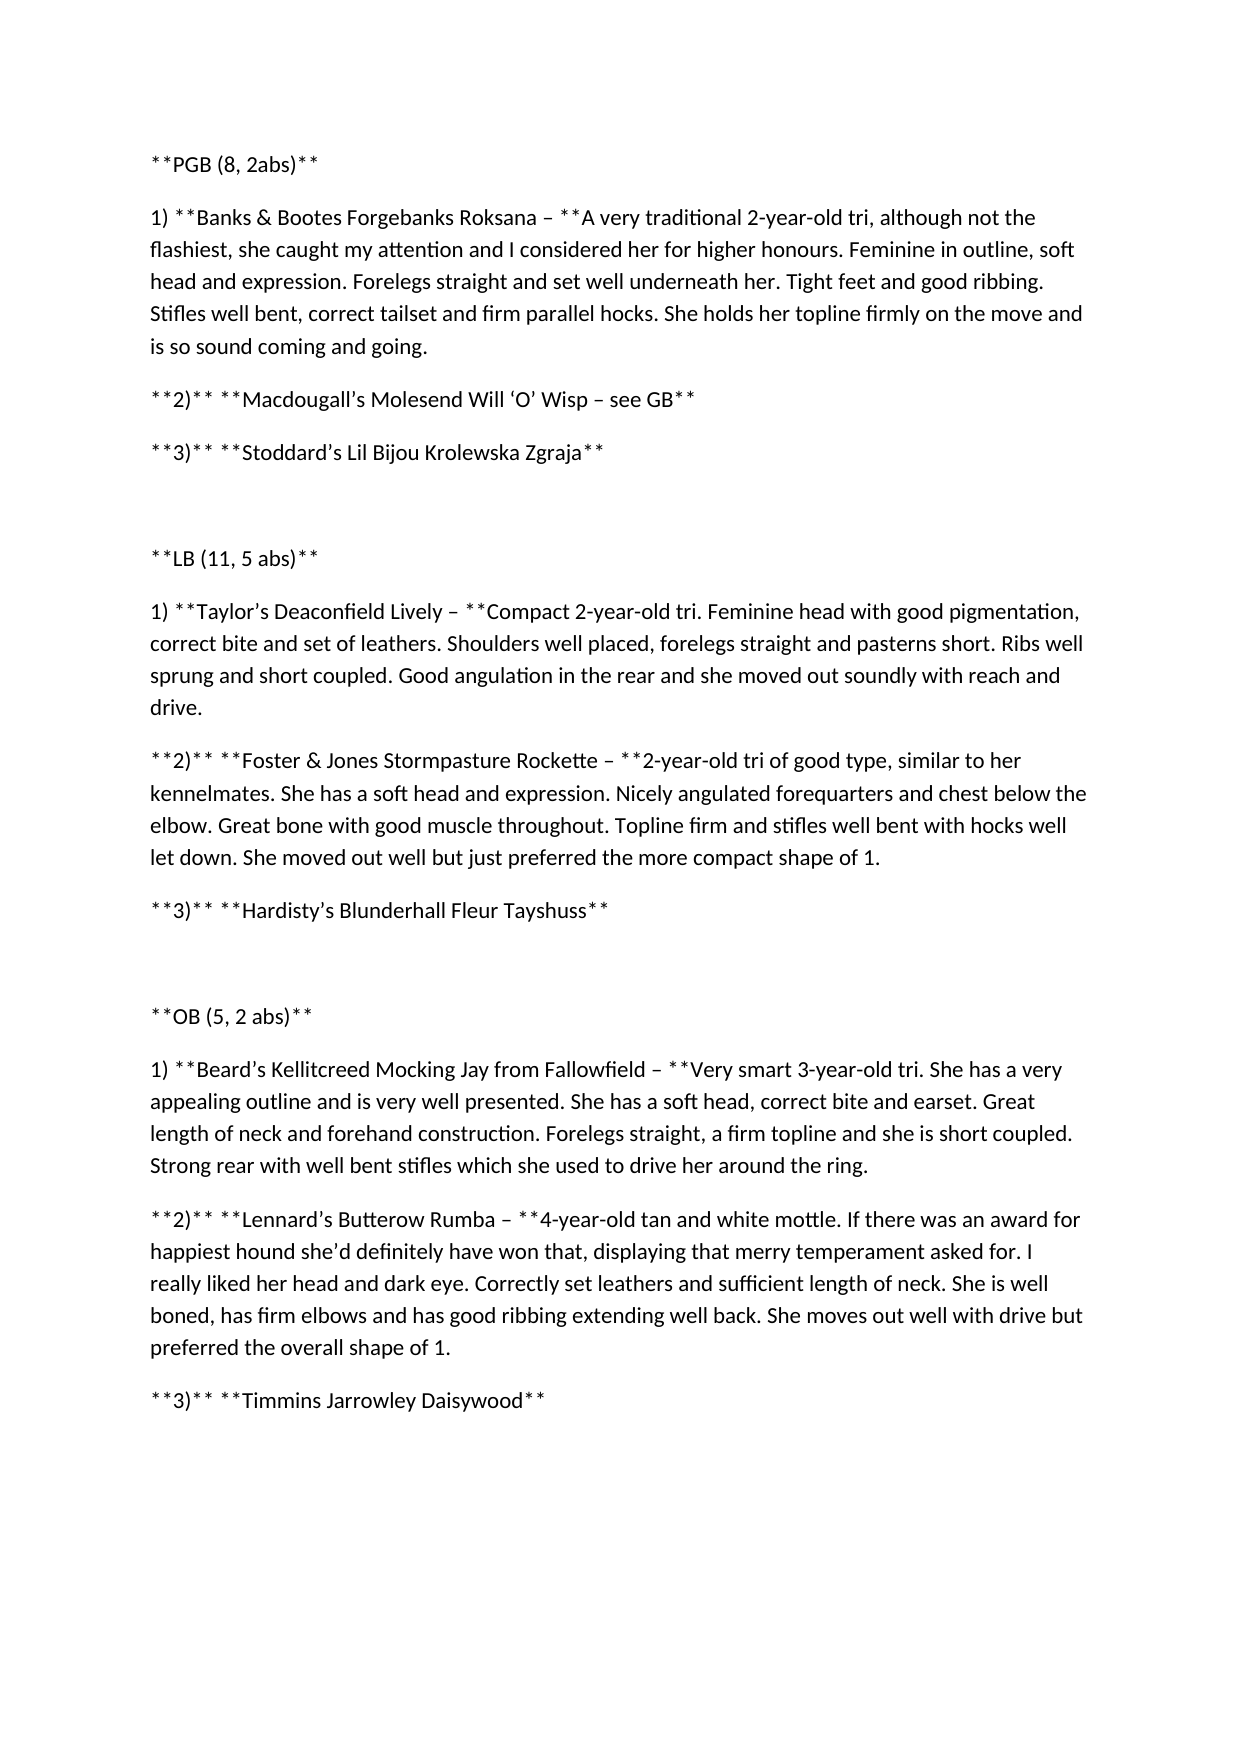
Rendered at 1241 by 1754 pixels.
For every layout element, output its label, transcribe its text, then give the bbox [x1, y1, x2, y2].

text **2)** **Macdougall’s Molesend Will ‘O’ Wisp – see GB** [150, 385, 1090, 413]
text 1) **Beard’s Kellitcreed Mocking Jay from Fallowfield – **Very smart 3-year-old tri. She has a very appealing outline and is very well presented. She has a soft head, correct bite and earset. Great length of neck and forehand construction. Forelegs straight, a firm topline and she is short coupled. Strong rear with well bent stifles which she used to drive her around the ring. [150, 1055, 1090, 1180]
text **3)** **Hardisty’s Blunderhall Fleur Tayshuss** [150, 896, 1090, 924]
text **3)** **Timmins Jarrowley Daisywood** [150, 1386, 1090, 1414]
text 1) **Banks & Bootes Forgebanks Roksana – **A very traditional 2-year-old tri, although not the flashiest, she caught my attention and I considered her for higher honours. Feminine in outline, soft head and expression. Forelegs straight and set well underneath her. Tight feet and good ribbing. Stifles well bent, correct tailset and firm parallel hocks. She holds her topline firmly on the move and is so sound coming and going. [150, 203, 1090, 360]
text **PGB (8, 2abs)** [150, 150, 1090, 178]
text 1) **Taylor’s Deaconfield Lively – **Compact 2-year-old tri. Feminine head with good pigmentation, correct bite and set of leathers. Shoulders well placed, forelegs straight and pasterns short. Ribs well sprung and short coupled. Good angulation in the rear and she moved out soundly with reach and drive. [150, 597, 1090, 721]
text **2)** **Lennard’s Butterow Rumba – **4-year-old tan and white mottle. If there was an award for happiest hound she’d definitely have won that, displaying that merry temperament asked for. I really liked her head and dark eye. Correctly set leathers and sufficient length of neck. She is well boned, has firm elbows and has good ribbing extending well back. She moves out well with drive but preferred the overall shape of 1. [150, 1205, 1090, 1361]
text **LB (11, 5 abs)** [150, 544, 1090, 572]
text **2)** **Foster & Jones Stormpasture Rockette – **2-year-old tri of good type, similar to her kennelmates. She has a soft head and expression. Nicely angulated forequarters and chest below the elbow. Great bone with good muscle throughout. Topline firm and stifles well bent with hocks well let down. She moved out well but just preferred the more compact shape of 1. [150, 746, 1090, 871]
text **OB (5, 2 abs)** [150, 1002, 1090, 1030]
text **3)** **Stoddard’s Lil Bijou Krolewska Zgraja** [150, 438, 1090, 466]
